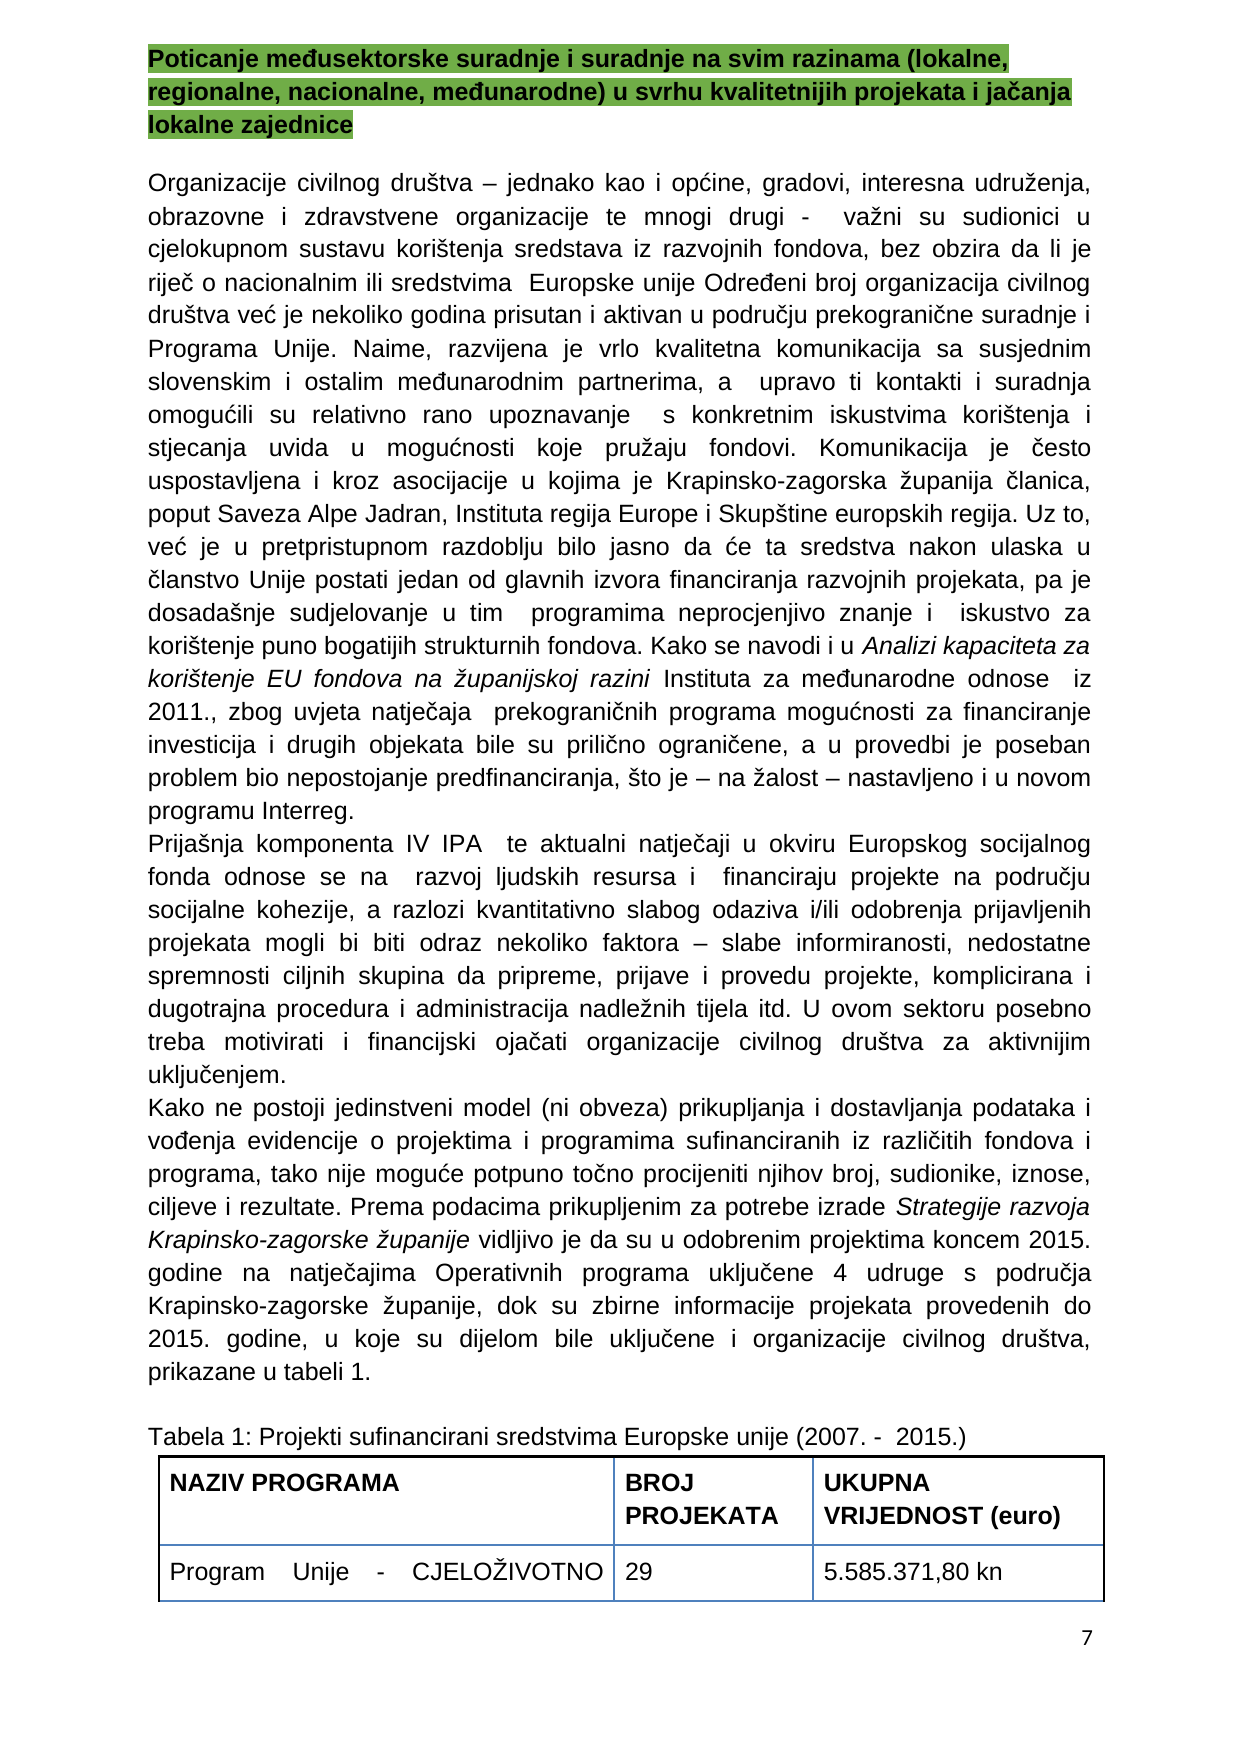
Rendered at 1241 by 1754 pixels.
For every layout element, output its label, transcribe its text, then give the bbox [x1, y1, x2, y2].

text Organizacije civilnog društva – jednako kao i općine, gradovi, interesna udruženja, obrazovne i zdravstvene organizacije te mnogi drugi - važni su sudionici u cjelokupnom sustavu korištenja sredstava iz razvojnih fondova, bez obzira da li je riječ o nacionalnim ili sredstvima Europske unije Određeni broj organizacija civilnog društva već je nekoliko godina prisutan i aktivan u području prekogranične suradnje i Programa Unije. Naime, razvijena je vrlo kvalitetna komunikacija sa susjednim slovenskim i ostalim međunarodnim partnerima, a upravo ti kontakti i suradnja omogućili su relativno rano upoznavanje s konkretnim iskustvima korištenja i stjecanja uvida u mogućnosti koje pružaju fondovi. Komunikacija je često uspostavljena i kroz asocijacije u kojima je Krapinsko-zagorska županija članica, poput Saveza Alpe Jadran, Instituta regija Europe i Skupštine europskih regija. Uz to, već je u pretpristupnom razdoblju bilo jasno da će ta sredstva nakon ulaska u članstvo Unije postati jedan od glavnih izvora financiranja razvojnih projekata, pa je dosadašnje sudjelovanje u tim programima neprocjenjivo znanje i iskustvo za korištenje puno bogatijih strukturnih fondova. Kako se navodi i u Analizi kapaciteta za korištenje EU fondova na županijskoj razini Instituta za međunarodne odnose iz 2011., zbog uvjeta natječaja prekograničnih programa mogućnosti za financiranje investicija i drugih objekata bile su prilično ograničene, a u provedbi je poseban problem bio nepostojanje predfinanciranja, što je – na žalost – nastavljeno i u novom programu Interreg. [148, 168, 1093, 824]
table_cell 5.585.371,80 kn [814, 1546, 1103, 1599]
text Poticanje međusektorske suradnje i suradnje na svim razinama (lokalne, regionalne, nacionalne, međunarodne) u svrhu kvalitetnijih projekata i jačanja lokalne zajednice [148, 44, 1093, 139]
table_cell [160, 1546, 613, 1599]
table_header UKUPNA VRIJEDNOST (euro) [814, 1458, 1103, 1544]
text Prijašnja komponenta IV IPA te aktualni natječaji u okviru Europskog socijalnog fonda odnose se na razvoj ljudskih resursa i financiraju projekte na području socijalne kohezije, a razlozi kvantitativno slabog odaziva i/ili odobrenja prijavljenih projekata mogli bi biti odraz nekoliko faktora – slabe informiranosti, nedostatne spremnosti ciljnih skupina da pripreme, prijave i provedu projekte, komplicirana i dugotrajna procedura i administracija nadležnih tijela itd. U ovom sektoru posebno treba motivirati i financijski ojačati organizacije civilnog društva za aktivnijim uključenjem. [148, 829, 1093, 1089]
text Tabela 1: Projekti sufinancirani sredstvima Europske unije (2007. - 2015.) [148, 1422, 1093, 1451]
table_header BROJ PROJEKATA [615, 1458, 812, 1544]
text Kako ne postoji jedinstveni model (ni obveza) prikupljanja i dostavljanja podataka i vođenja evidencije o projektima i programima sufinanciranih iz različitih fondova i programa, tako nije moguće potpuno točno procijeniti njihov broj, sudionike, iznose, ciljeve i rezultate. Prema podacima prikupljenim za potrebe izrade Strategije razvoja Krapinsko-zagorske županije vidljivo je da su u odobrenim projektima koncem 2015. godine na natječajima Operativnih programa uključene 4 udruge s područja Krapinsko-zagorske županije, dok su zbirne informacije projekata provedenih do 2015. godine, u koje su dijelom bile uključene i organizacije civilnog društva, prikazane u tabeli 1. [148, 1093, 1093, 1386]
table_cell 29 [615, 1546, 812, 1599]
table_header NAZIV PROGRAMA [160, 1458, 613, 1544]
